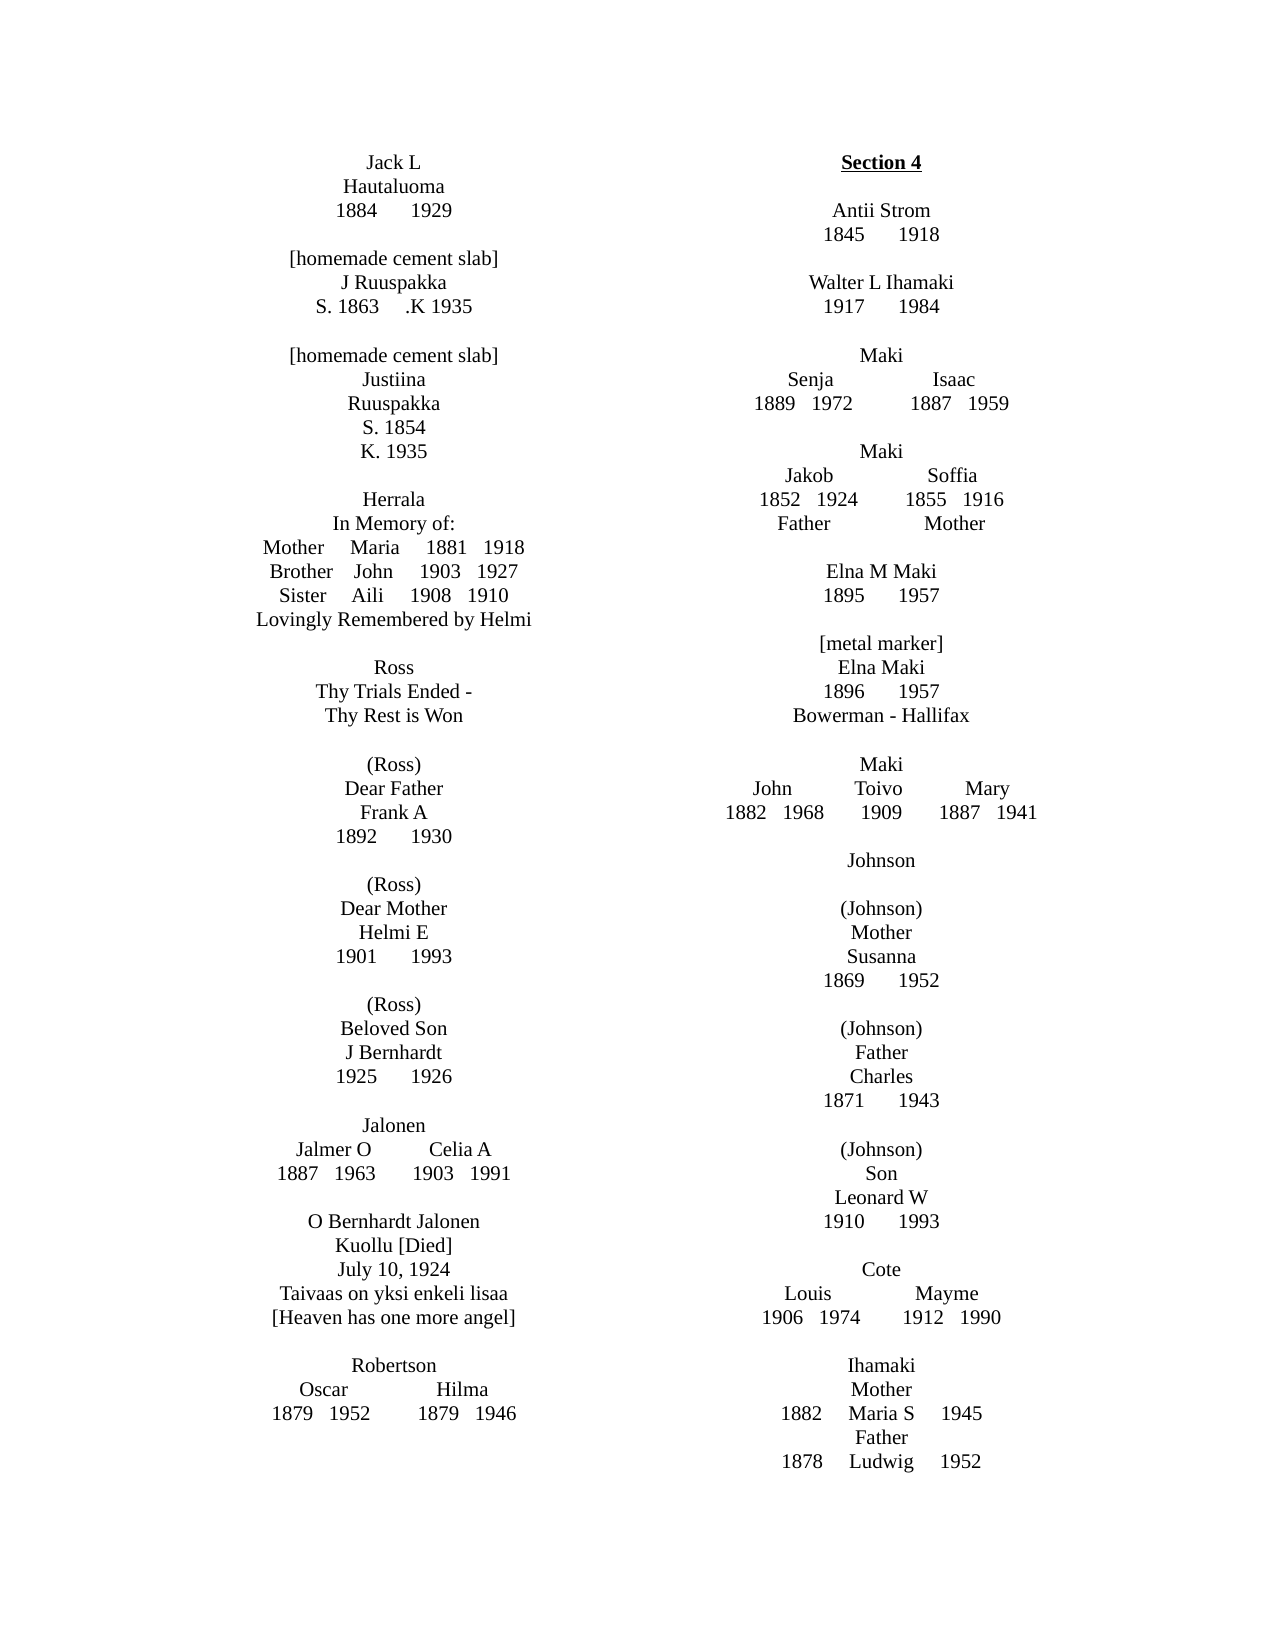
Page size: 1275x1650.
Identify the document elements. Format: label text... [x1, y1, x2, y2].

text (Ross) [187, 872, 600, 896]
text Father Mother [675, 511, 1087, 535]
text [Heaven has one more angel] [187, 1305, 600, 1329]
text (Johnson) [675, 896, 1087, 920]
text 1895 1957 [675, 583, 1087, 607]
text Dear Father [187, 776, 600, 800]
text 1896 1957 [675, 679, 1087, 703]
text Walter L Ihamaki [675, 270, 1087, 294]
text Beloved Son [187, 1016, 600, 1040]
text 1878 Ludwig 1952 [675, 1449, 1087, 1473]
text Ruuspakka [187, 391, 600, 415]
text Justiina [187, 367, 600, 391]
text 1901 1993 [187, 944, 600, 968]
text [metal marker] [675, 631, 1087, 655]
text S. 1863 .K 1935 [187, 294, 600, 318]
text Elna M Maki [675, 559, 1087, 583]
text Charles [675, 1064, 1087, 1088]
text John Toivo Mary [675, 776, 1087, 800]
text 1845 1918 [675, 222, 1087, 246]
text 1884 1929 [187, 198, 600, 222]
text 1910 1993 [675, 1209, 1087, 1233]
text Mother Maria 1881 1918 [187, 535, 600, 559]
text 1882 1968 1909 1887 1941 [675, 800, 1087, 824]
text 1869 1952 [675, 968, 1087, 992]
text Father [675, 1425, 1087, 1449]
text 1879 1952 1879 1946 [187, 1401, 600, 1425]
text In Memory of: [187, 511, 600, 535]
text Frank A [187, 800, 600, 824]
text 1906 1974 1912 1990 [675, 1305, 1087, 1329]
text 1852 1924 1855 1916 [675, 487, 1087, 511]
text Senja Isaac [675, 367, 1087, 391]
text Louis Mayme [675, 1281, 1087, 1305]
text Maki [675, 342, 1087, 367]
text Thy Rest is Won [187, 703, 600, 727]
text July 10, 1924 [187, 1257, 600, 1281]
text Antii Strom [675, 198, 1087, 222]
text J Bernhardt [187, 1040, 600, 1064]
text Jalmer O Celia A [187, 1137, 600, 1161]
text (Johnson) [675, 1016, 1087, 1040]
text Jalonen [187, 1112, 600, 1137]
text J Ruuspakka [187, 270, 600, 294]
text 1917 1984 [675, 294, 1087, 318]
text Kuollu [Died] [187, 1233, 600, 1257]
text 1892 1930 [187, 824, 600, 848]
text Ihamaki [675, 1353, 1087, 1377]
text Lovingly Remembered by Helmi [187, 607, 600, 631]
text (Johnson) [675, 1137, 1087, 1161]
text Father [675, 1040, 1087, 1064]
text O Bernhardt Jalonen [187, 1209, 600, 1233]
text Son [675, 1161, 1087, 1185]
text 1871 1943 [675, 1088, 1087, 1112]
text Sister Aili 1908 1910 [187, 583, 600, 607]
text Taivaas on yksi enkeli lisaa [187, 1281, 600, 1305]
text Dear Mother [187, 896, 600, 920]
text (Ross) [187, 992, 600, 1016]
text Elna Maki [675, 655, 1087, 679]
text Maki [675, 752, 1087, 776]
text Johnson [675, 848, 1087, 872]
text Mother [675, 1377, 1087, 1401]
text Oscar Hilma [187, 1377, 600, 1401]
text [homemade cement slab] [187, 246, 600, 270]
text Herrala [187, 487, 600, 511]
text Brother John 1903 1927 [187, 559, 600, 583]
text Susanna [675, 944, 1087, 968]
text 1882 Maria S 1945 [675, 1401, 1087, 1425]
text 1887 1963 1903 1991 [187, 1161, 600, 1185]
text S. 1854 [187, 415, 600, 439]
text 1925 1926 [187, 1064, 600, 1088]
text [homemade cement slab] [187, 342, 600, 367]
text Jakob Soffia [675, 463, 1087, 487]
text Maki [675, 439, 1087, 463]
text K. 1935 [187, 439, 600, 463]
text Hautaluoma [187, 174, 600, 198]
text 1889 1972 1887 1959 [675, 391, 1087, 415]
text Helmi E [187, 920, 600, 944]
text Mother [675, 920, 1087, 944]
text Section 4 [675, 150, 1087, 174]
text Leonard W [675, 1185, 1087, 1209]
text Robertson [187, 1353, 600, 1377]
text Ross [187, 655, 600, 679]
text Thy Trials Ended - [187, 679, 600, 703]
text Jack L [187, 150, 600, 174]
text Bowerman - Hallifax [675, 703, 1087, 727]
text (Ross) [187, 752, 600, 776]
text Cote [675, 1257, 1087, 1281]
